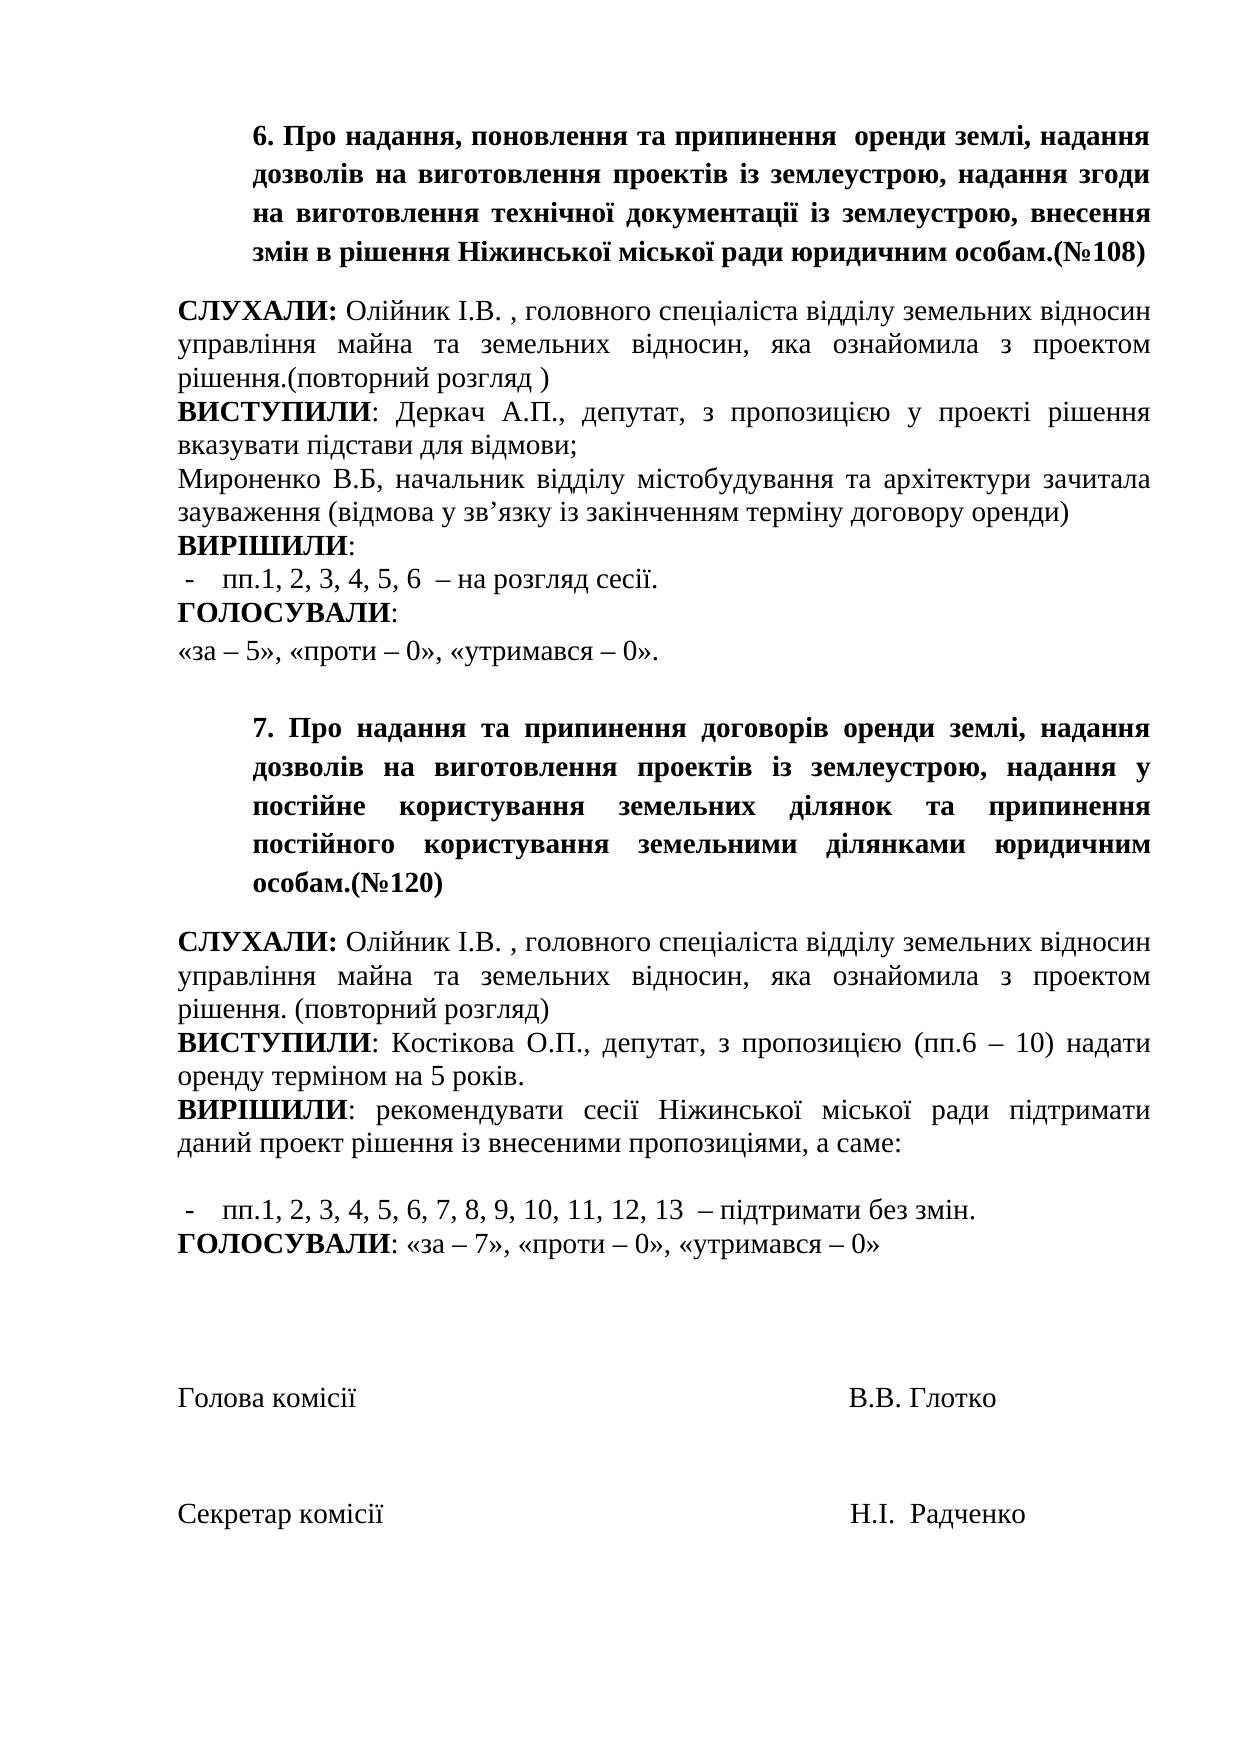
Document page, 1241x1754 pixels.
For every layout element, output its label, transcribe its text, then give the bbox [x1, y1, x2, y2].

list 6. Про надання, поновлення та припинення оренди землі, надання дозволів на виготовлення проектів із землеустрою, надання згоди на виготовлення технічної документації із землеустрою, внесення змін в рішення Ніжинської міської ради юридичним особам.(№108) [252, 118, 1152, 267]
text ГОЛОСУВАЛИ: [177, 595, 1152, 628]
text ВИРІШИЛИ: [177, 528, 1152, 561]
text ВИРІШИЛИ: рекомендувати сесії Ніжинської міської ради підтримати даний проект рішення із внесеними пропозиціями, а саме: [177, 1092, 1152, 1159]
text ГОЛОСУВАЛИ: «за – 7», «проти – 0», «утримався – 0» [177, 1226, 1152, 1259]
text ВИСТУПИЛИ: Костікова О.П., депутат, з пропозицією (пп.6 – 10) надати оренду терміном на 5 років. [177, 1025, 1152, 1092]
list 7. Про надання та припинення договорів оренди землі, надання дозволів на виготовлення проектів із землеустрою, надання у постійне користування земельних ділянок та припинення постійного користування земельними ділянками юридичним особам.(№120) [252, 711, 1152, 898]
text «за – 5», «проти – 0», «утримався – 0». [177, 633, 1152, 667]
text Мироненко В.Б, начальник відділу містобудування та архітектури зачитала зауваження (відмова у зв’язку із закінченням терміну договору оренди) [177, 461, 1152, 528]
text СЛУХАЛИ: Олійник І.В. , головного спеціаліста відділу земельних відносин управління майна та земельних відносин, яка ознайомила з проектом рішення. (повторний розгляд) [177, 924, 1152, 1025]
list пп.1, 2, 3, 4, 5, 6 – на розгляд сесії. [184, 561, 1152, 595]
list пп.1, 2, 3, 4, 5, 6, 7, 8, 9, 10, 11, 12, 13 – підтримати без змін. [184, 1192, 1152, 1226]
text ВИСТУПИЛИ: Деркач А.П., депутат, з пропозицією у проекті рішення вказувати підстави для відмови; [177, 394, 1152, 461]
text Голова комісії В.В. Глотко [177, 1380, 1152, 1414]
text СЛУХАЛИ: Олійник І.В. , головного спеціаліста відділу земельних відносин управління майна та земельних відносин, яка ознайомила з проектом рішення.(повторний розгляд ) [177, 293, 1152, 394]
text Секретар комісії Н.І. Радченко [177, 1496, 1152, 1529]
